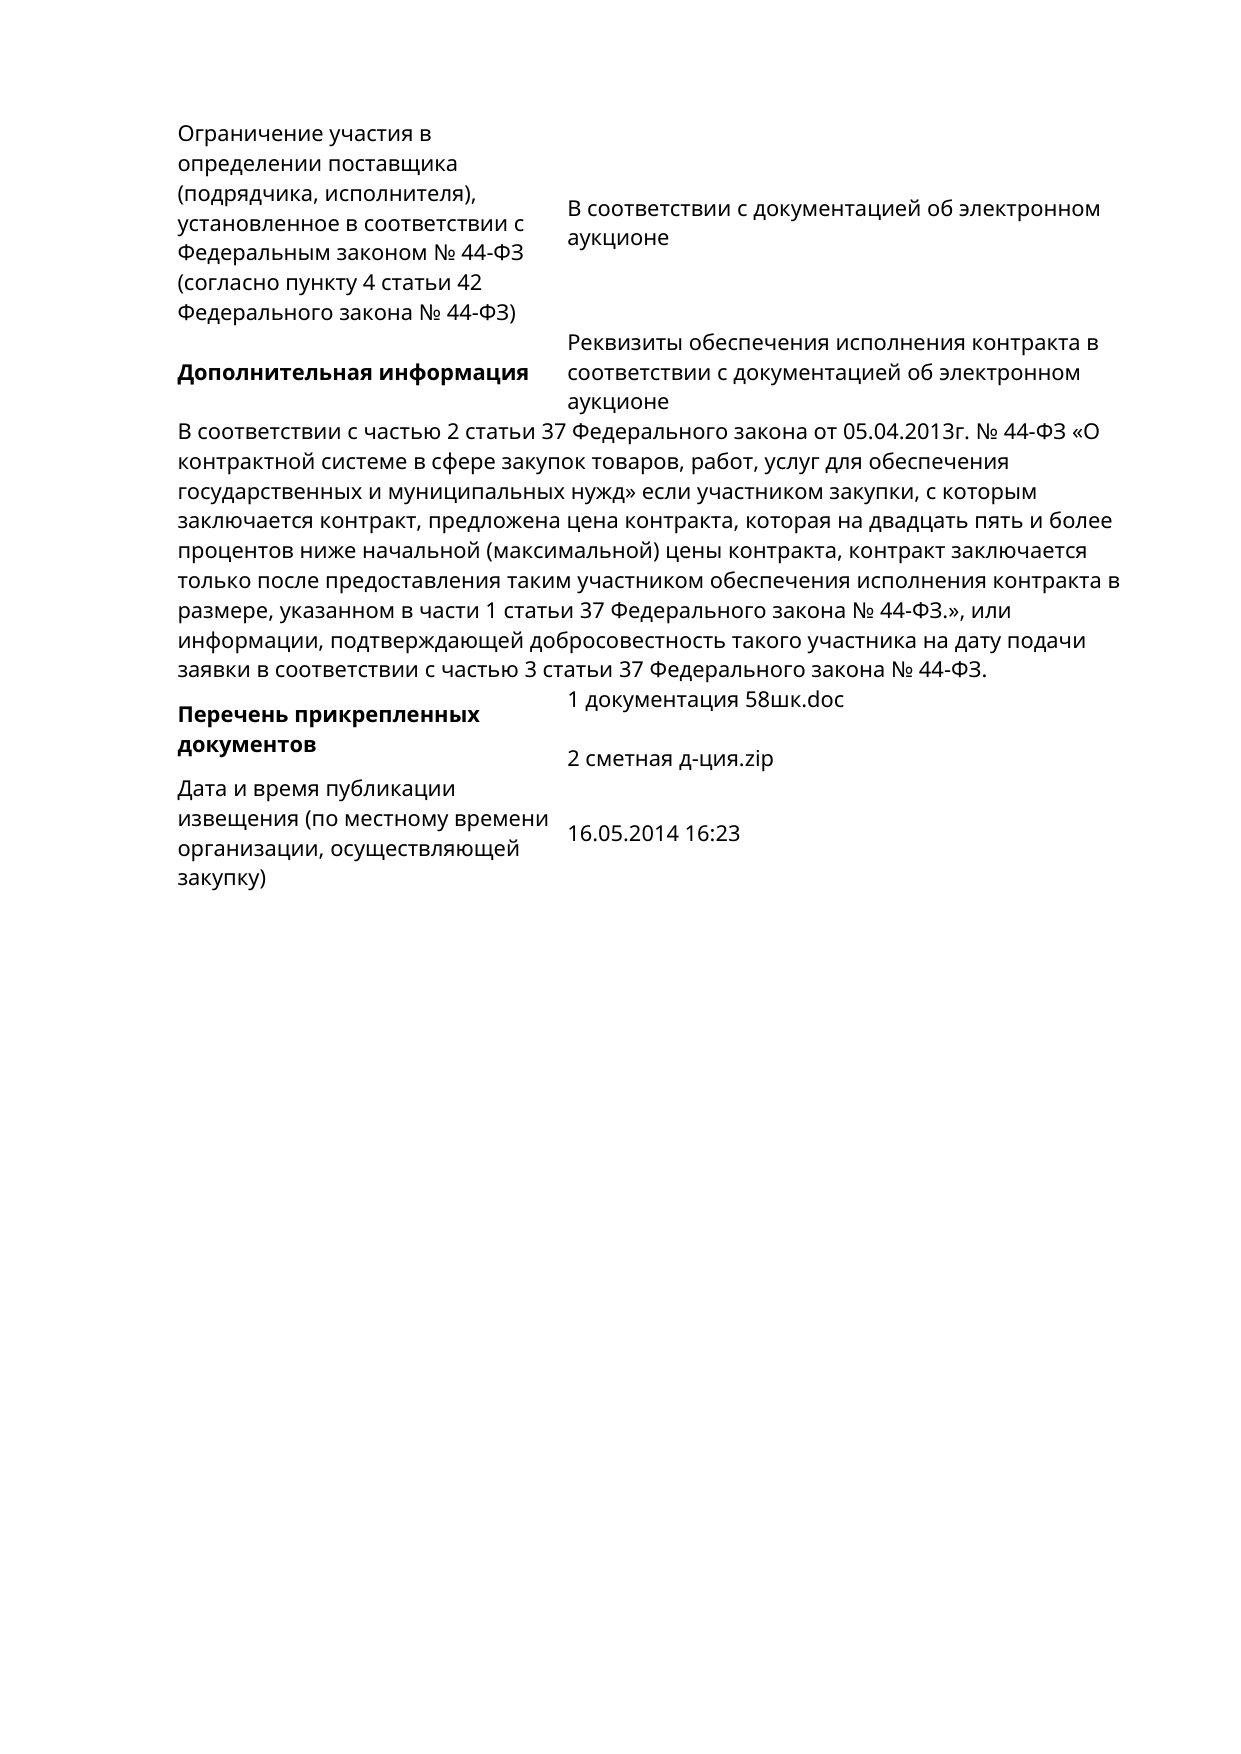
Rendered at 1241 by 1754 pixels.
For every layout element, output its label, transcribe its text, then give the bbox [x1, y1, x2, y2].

table_cell Реквизиты обеспечения исполнения контракта в соответствии с документацией об электронном аукционе [567, 327, 1152, 416]
table_cell Перечень прикрепленных документов [177, 684, 567, 773]
table_cell Дополнительная информация [177, 327, 567, 416]
table_cell Дата и время публикации извещения (по местному времени организации, осуществляющей закупку) [177, 773, 567, 892]
table_cell В соответствии с частью 2 статьи 37 Федерального закона от 05.04.2013г. № 44-ФЗ «О контрактной системе в сфере закупок товаров, работ, услуг для обеспечения государственных и муниципальных нужд» если участником закупки, с которым заключается контракт, предложена цена контракта, которая на двадцать пять и более процентов ниже начальной (максимальной) цены контракта, контракт заключается только после предоставления таким участником обеспечения исполнения контракта в размере, указанном в части 1 статьи 37 Федерального закона № 44-ФЗ.», или информации, подтверждающей добросовестность такого участника на дату подачи заявки в соответствии с частью 3 статьи 37 Федерального закона № 44-ФЗ. [177, 416, 1152, 684]
table_cell Ограничение участия в определении поставщика (подрядчика, исполнителя), установленное в соответствии с Федеральным законом № 44-ФЗ (согласно пункту 4 статьи 42 Федерального закона № 44-ФЗ) [177, 118, 567, 327]
table_cell 16.05.2014 16:23 [567, 773, 1152, 892]
table_cell 1 документация 58шк.doc 2 сметная д-ция.zip [567, 684, 1152, 773]
table_cell В соответствии с документацией об электронном аукционе [567, 118, 1152, 327]
